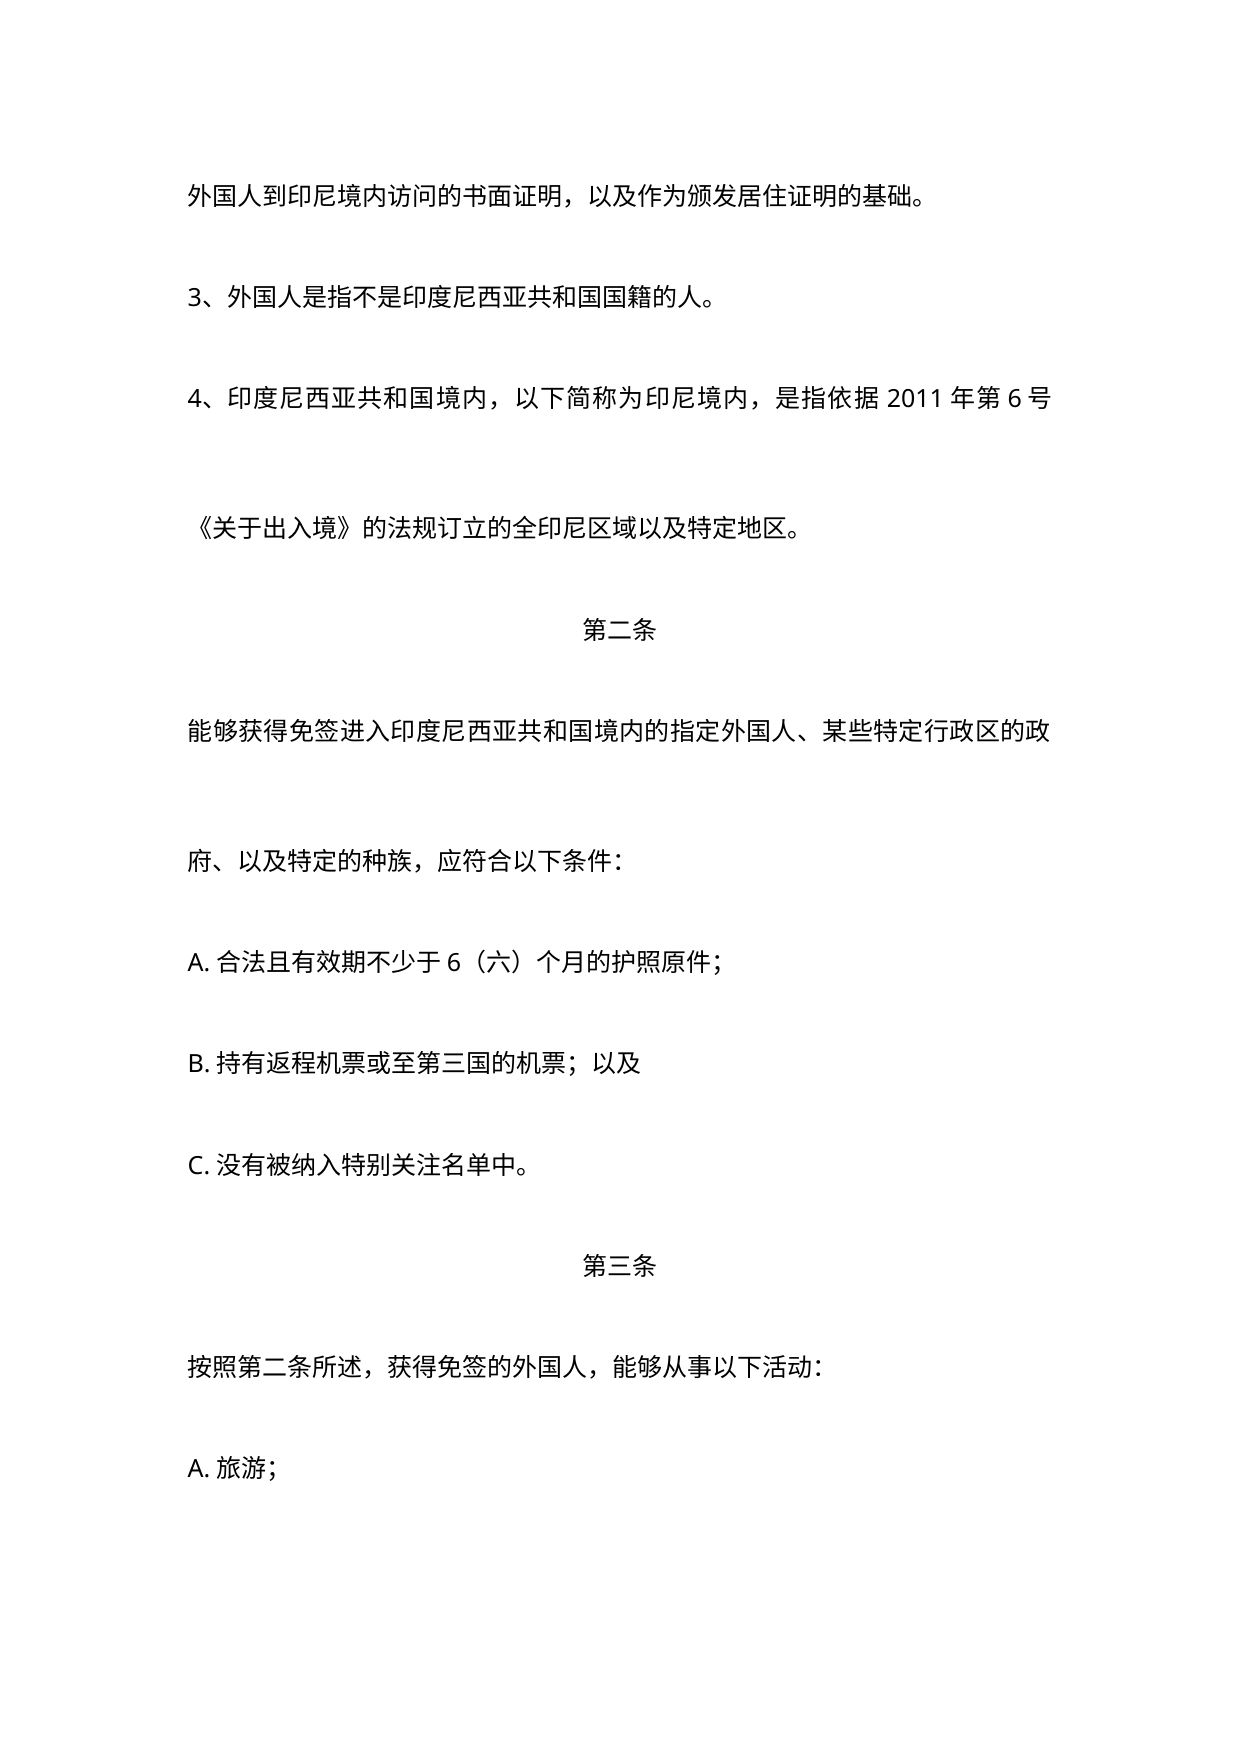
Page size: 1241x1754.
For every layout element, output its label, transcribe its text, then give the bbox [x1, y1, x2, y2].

text 第三条 [187, 1232, 1053, 1297]
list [187, 162, 1053, 227]
list 旅游； [187, 1434, 1053, 1499]
text 按照第二条所述，获得免签的外国人，能够从事以下活动： [187, 1333, 1053, 1398]
list 没有被纳入特别关注名单中。 [187, 1131, 1053, 1196]
list 印度尼西亚共和国境内，以下简称为印尼境内，是指依据2011年第6号《关于出入境》的法规订立的全印尼区域以及特定地区。 [187, 364, 1053, 559]
list 持有返程机票或至第三国的机票；以及 [187, 1029, 1053, 1094]
text 第二条 [187, 596, 1053, 661]
text 能够获得免签进入印度尼西亚共和国境内的指定外国人、某些特定行政区的政府、以及特定的种族，应符合以下条件： [187, 697, 1053, 892]
list 外国人是指不是印度尼西亚共和国国籍的人。 [187, 263, 1053, 328]
list 合法且有效期不少于6（六）个月的护照原件； [187, 928, 1053, 993]
